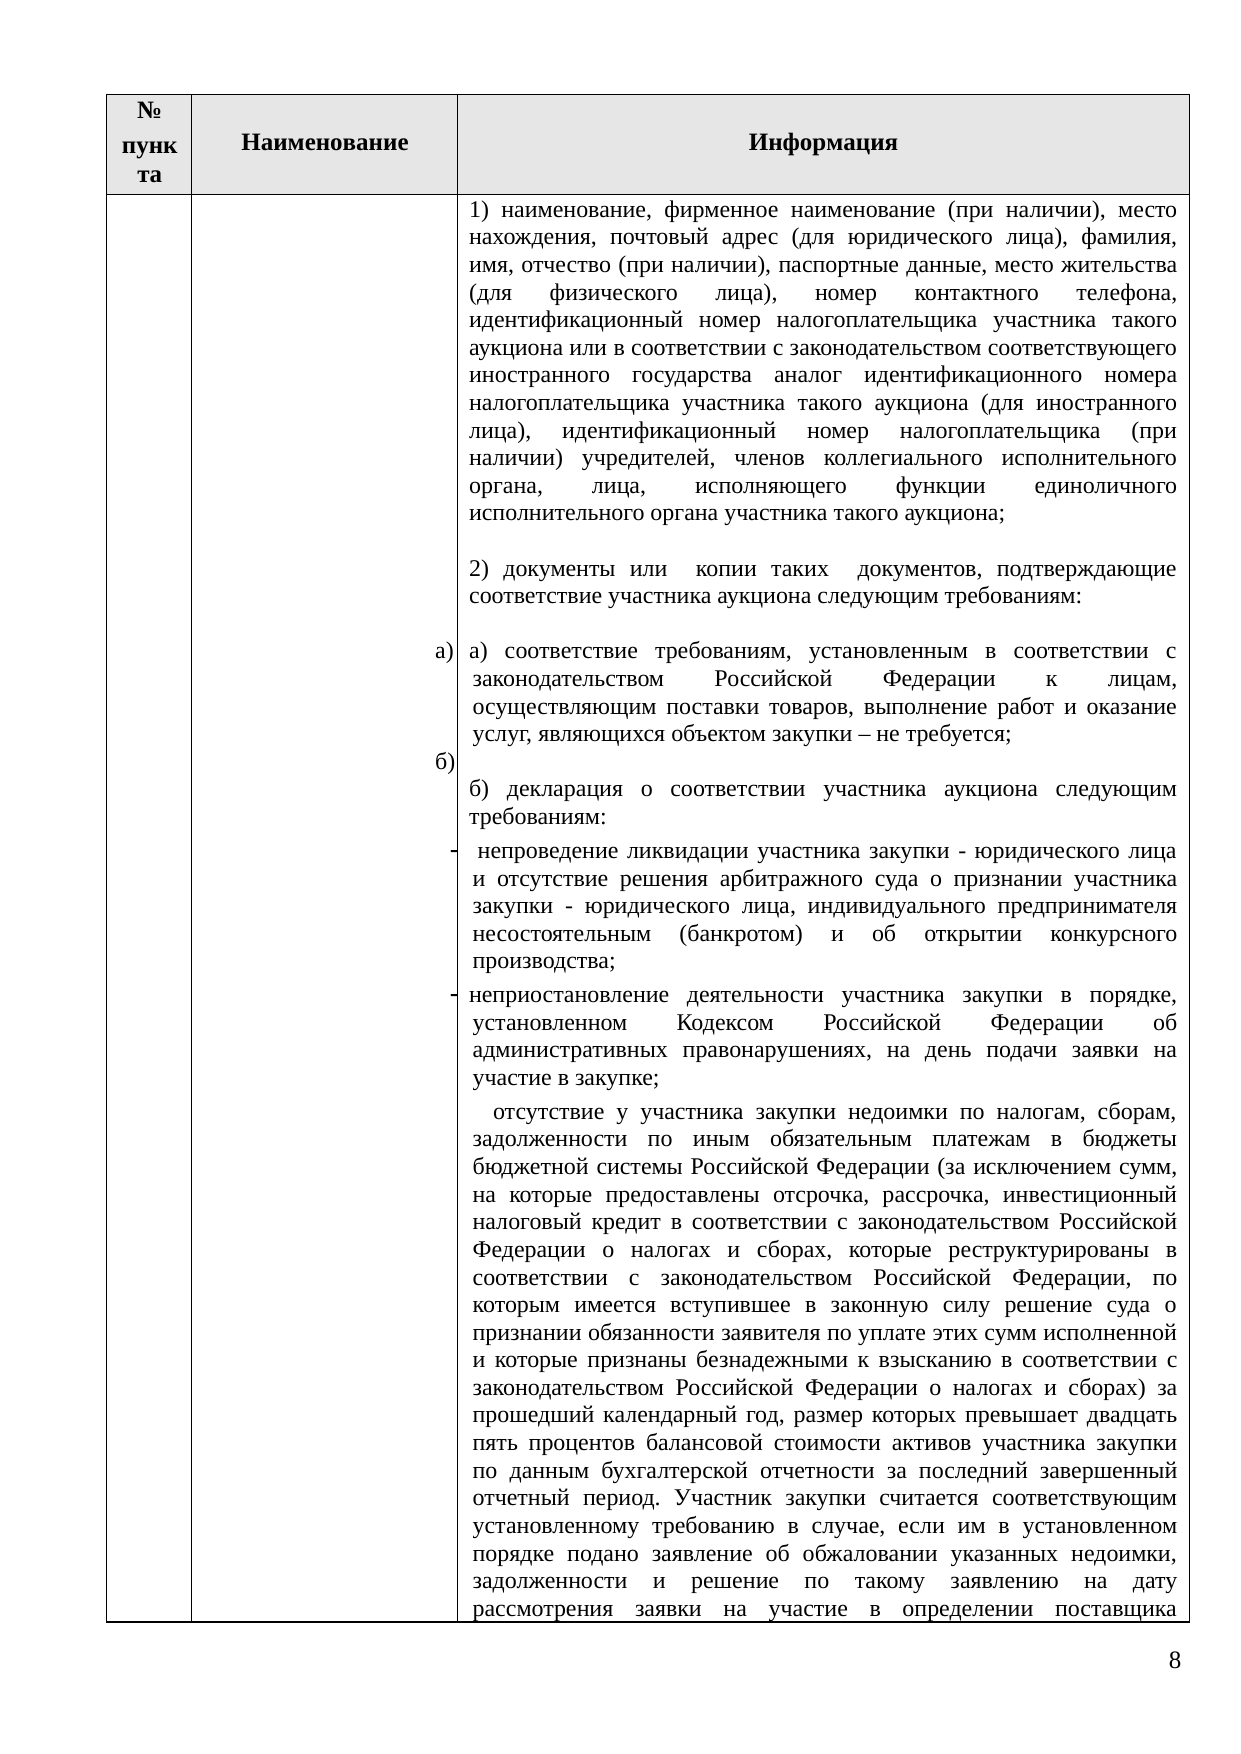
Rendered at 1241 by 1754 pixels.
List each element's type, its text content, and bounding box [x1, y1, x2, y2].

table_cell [192, 195, 457, 1621]
table_header Наименование [192, 95, 457, 194]
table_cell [458, 195, 1189, 1621]
table_cell [107, 195, 191, 1621]
table_header № пункта [107, 95, 191, 194]
table_header Информация [458, 95, 1189, 194]
